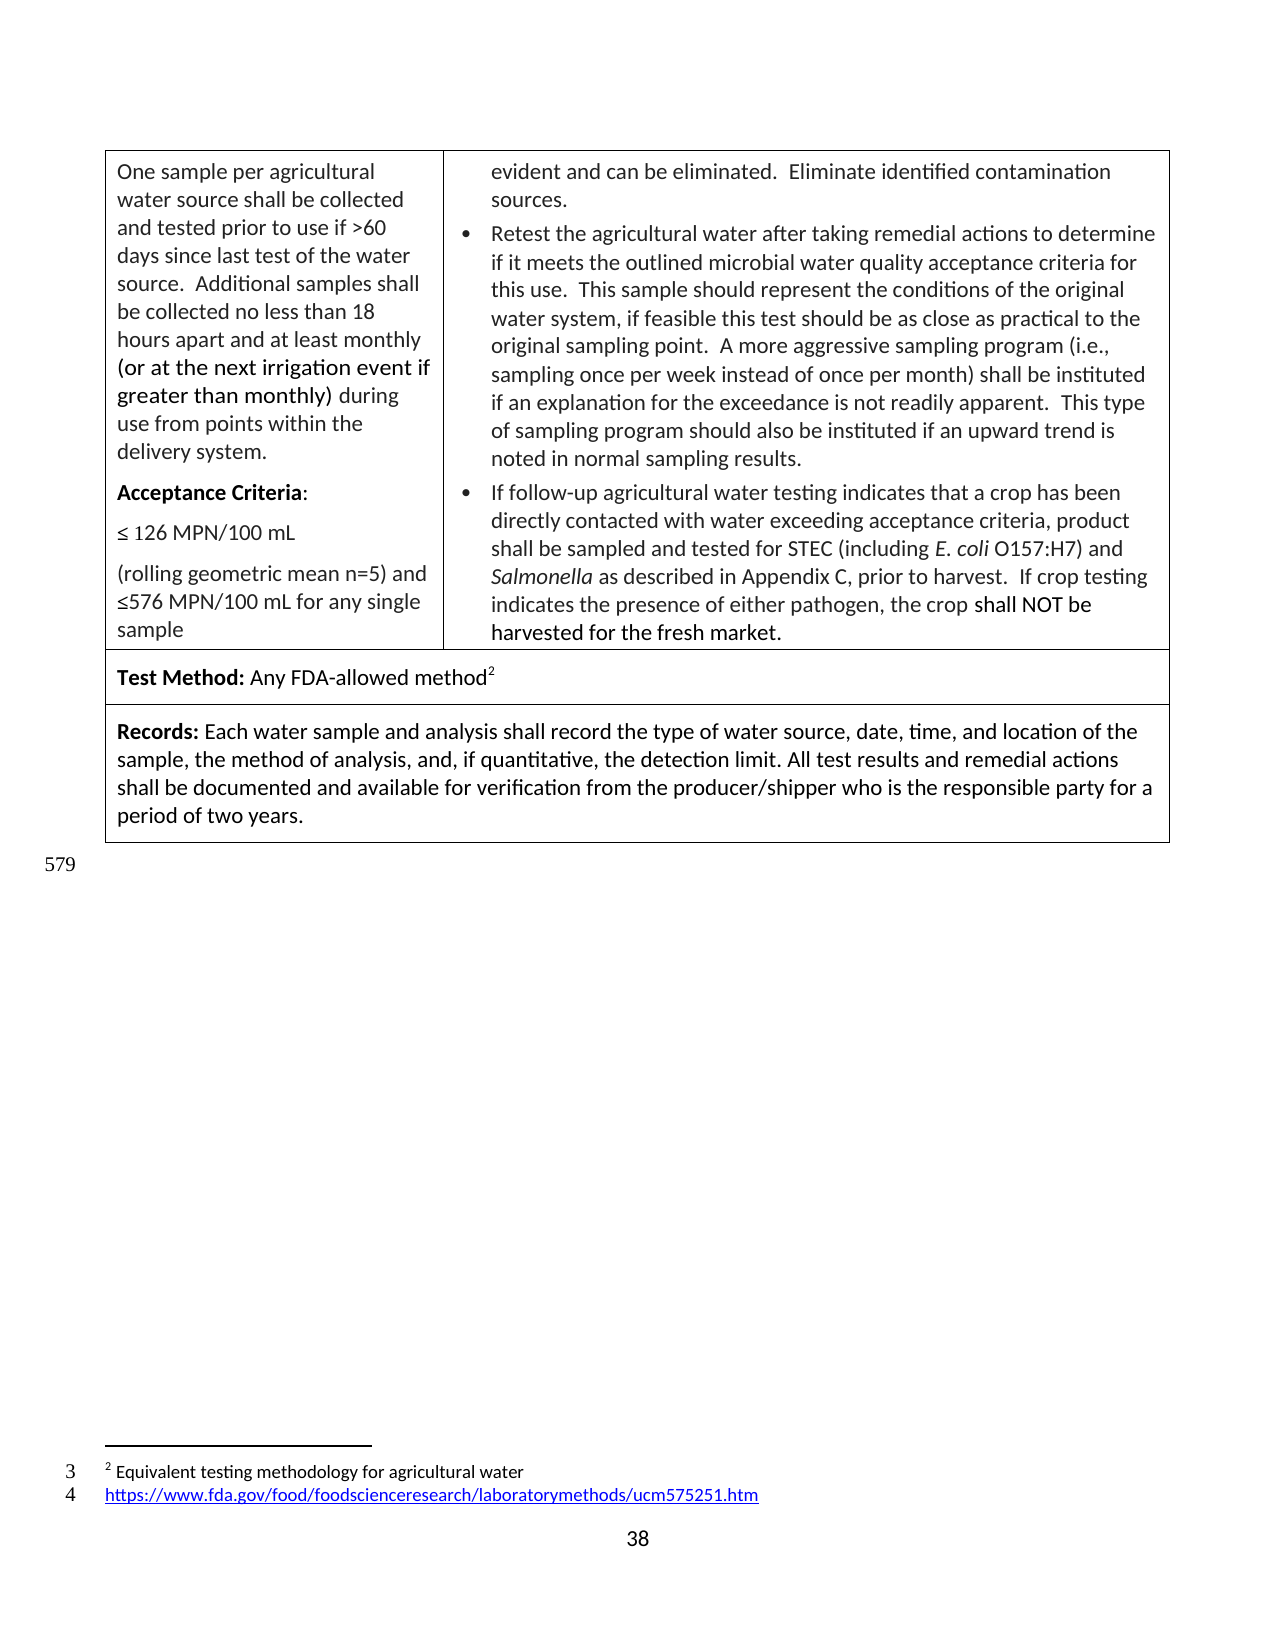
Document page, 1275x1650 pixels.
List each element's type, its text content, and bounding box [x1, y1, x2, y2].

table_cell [106, 151, 443, 649]
table_cell Records: Each water sample and analysis shall record the type of water source, date, time, and location of the sample, the method of analysis, and, if quantitative, the detection limit. All test results and remedial actions shall be documented and available for verification from the producer/shipper who is the responsible party for a period of two years. [106, 705, 1169, 842]
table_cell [444, 151, 1169, 649]
table_cell Test Method: Any FDA-allowed method [106, 650, 1169, 703]
